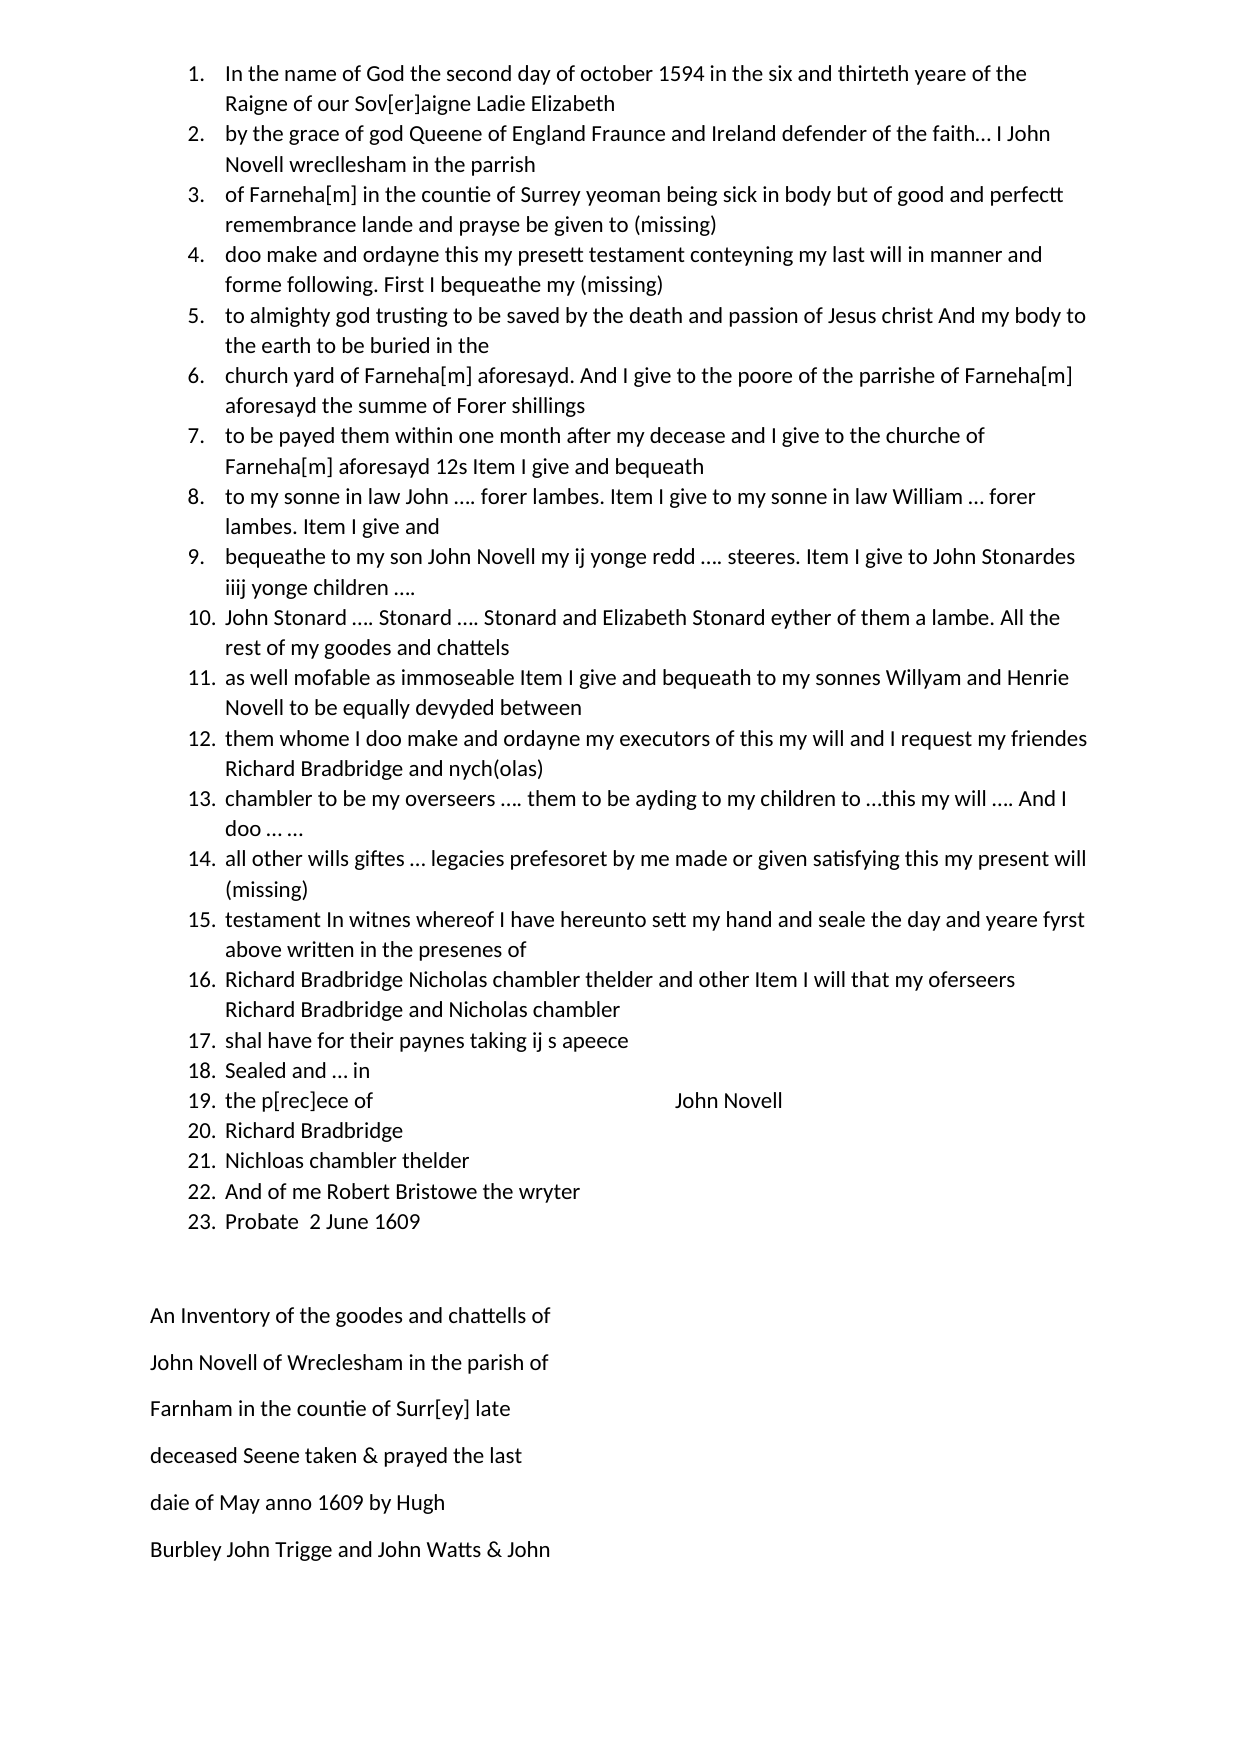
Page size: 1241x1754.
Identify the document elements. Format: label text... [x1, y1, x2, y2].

list to be payed them within one month after my decease and I give to the churche of Farneha[m] aforesayd 12s Item I give and bequeath [187, 422, 1090, 480]
list them whome I doo make and ordayne my executors of this my will and I request my friendes Richard Bradbridge and nych(olas) [187, 724, 1090, 782]
text John Novell of Wreclesham in the parish of [150, 1348, 1090, 1376]
text daie of May anno 1609 by Hugh [150, 1488, 1090, 1516]
list Sealed and … in [187, 1056, 1090, 1084]
list And of me Robert Bristowe the wryter [187, 1177, 1090, 1205]
text Burbley John Trigge and John Watts & John [150, 1535, 1090, 1563]
list John Stonard …. Stonard …. Stonard and Elizabeth Stonard eyther of them a lambe. All the rest of my goodes and chattels [187, 603, 1090, 661]
list to almighty god trusting to be saved by the death and passion of Jesus christ And my body to the earth to be buried in the [187, 301, 1090, 359]
list doo make and ordayne this my presett testament conteyning my last will in manner and forme following. First I bequeathe my (missing) [187, 240, 1090, 299]
list the p[rec]ece of John Novell [187, 1086, 1090, 1114]
list by the grace of god Queene of England Fraunce and Ireland defender of the faith… I John Novell wrecllesham in the parrish [187, 119, 1090, 178]
text Farnham in the countie of Surr[ey] late [150, 1394, 1090, 1423]
list chambler to be my overseers …. them to be ayding to my children to …this my will …. And I doo … … [187, 784, 1090, 842]
list all other wills giftes … legacies prefesoret by me made or given satisfying this my present will (missing) [187, 844, 1090, 903]
list testament In witnes whereof I have hereunto sett my hand and seale the day and yeare fyrst above written in the presenes of [187, 905, 1090, 963]
text An Inventory of the goodes and chattells of [150, 1301, 1090, 1329]
list bequeathe to my son John Novell my ij yonge redd …. steeres. Item I give to John Stonardes iiij yonge children …. [187, 542, 1090, 601]
list Richard Bradbridge Nicholas chambler thelder and other Item I will that my oferseers Richard Bradbridge and Nicholas chambler [187, 965, 1090, 1024]
list Nichloas chambler thelder [187, 1147, 1090, 1175]
list of Farneha[m] in the countie of Surrey yeoman being sick in body but of good and perfectt remembrance lande and prayse be given to (missing) [187, 180, 1090, 238]
list shal have for their paynes taking ij s apeece [187, 1026, 1090, 1054]
list to my sonne in law John …. forer lambes. Item I give to my sonne in law William … forer lambes. Item I give and [187, 482, 1090, 540]
list In the name of God the second day of october 1594 in the six and thirteth yeare of the Raigne of our Sov[er]aigne Ladie Elizabeth [187, 59, 1090, 117]
list Richard Bradbridge [187, 1116, 1090, 1144]
text deceased Seene taken & prayed the last [150, 1441, 1090, 1469]
list church yard of Farneha[m] aforesayd. And I give to the poore of the parrishe of Farneha[m] aforesayd the summe of Forer shillings [187, 361, 1090, 419]
list Probate 2 June 1609 [187, 1207, 1090, 1235]
list as well mofable as immoseable Item I give and bequeath to my sonnes Willyam and Henrie Novell to be equally devyded between [187, 663, 1090, 722]
